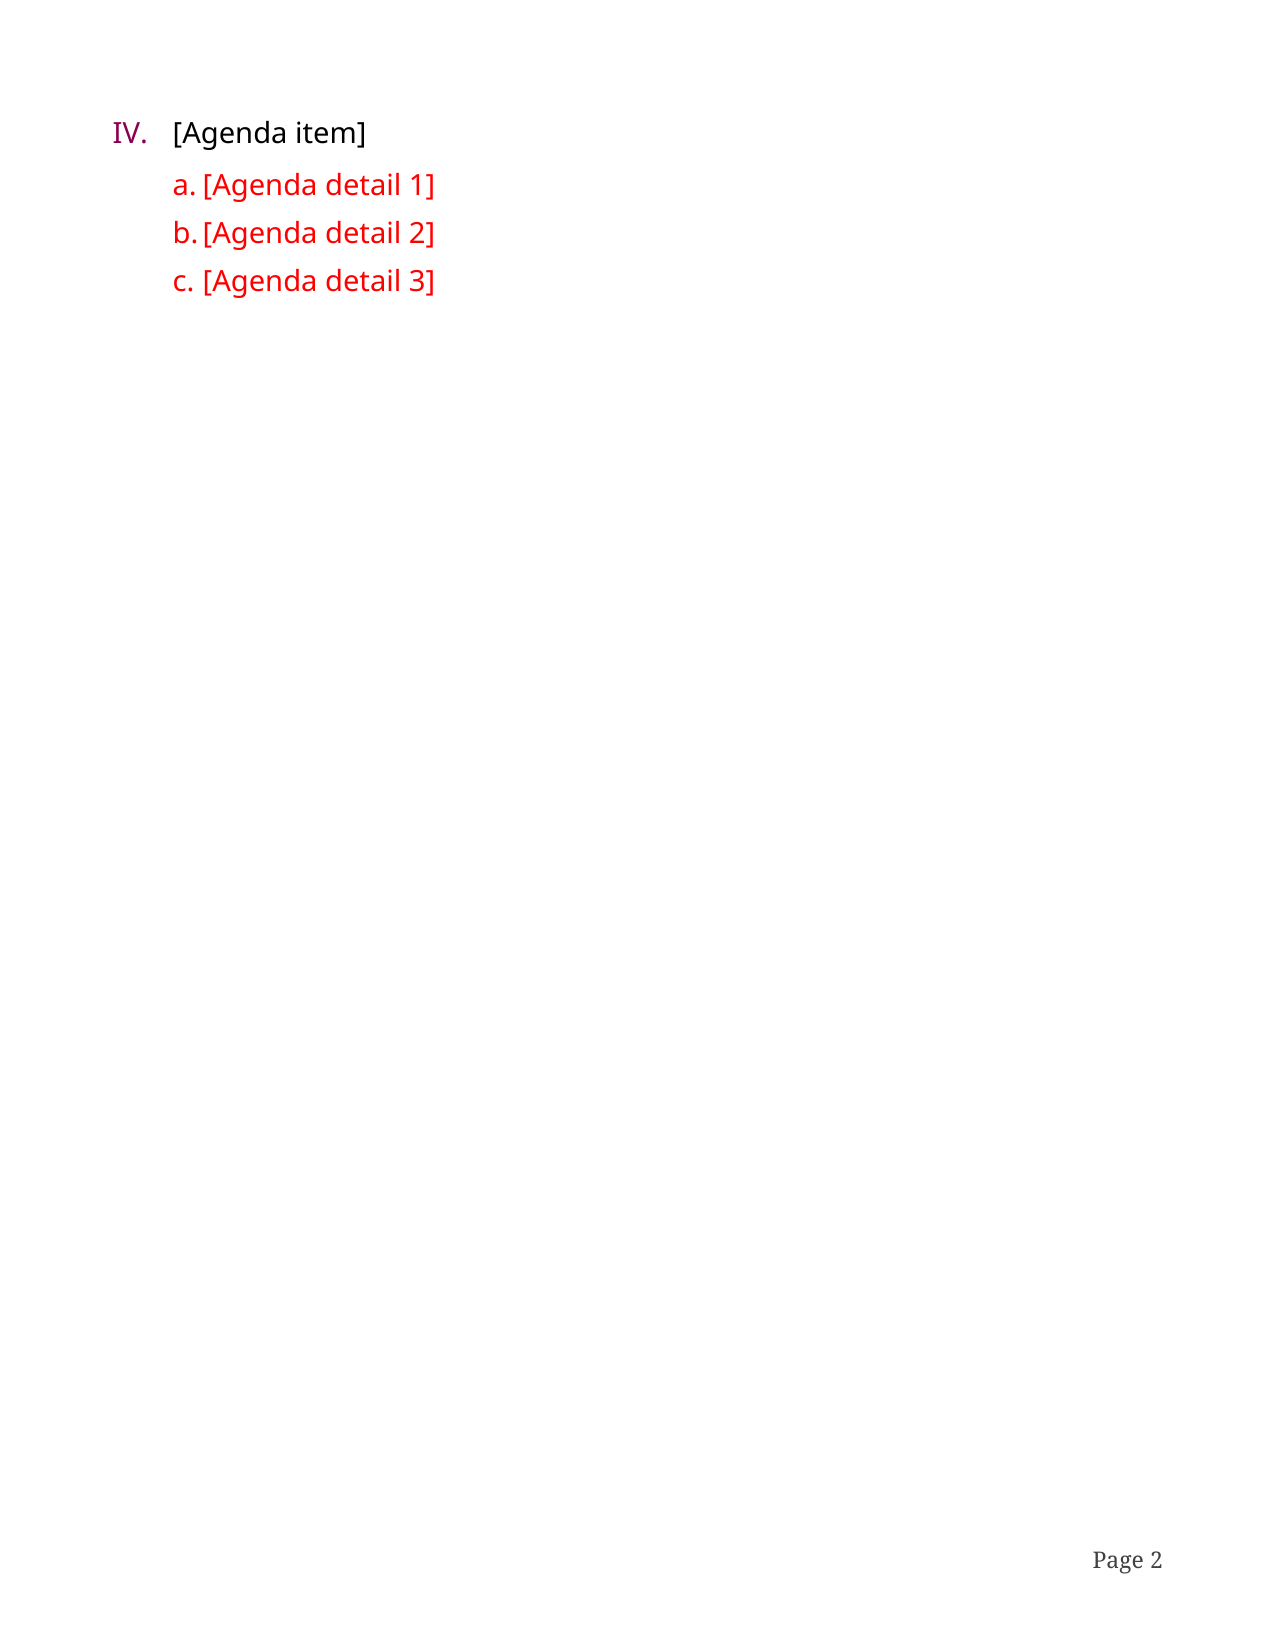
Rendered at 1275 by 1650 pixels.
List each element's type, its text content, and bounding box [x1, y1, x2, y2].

subtitle [Agenda detail 1] [172, 164, 1162, 204]
subtitle [Agenda item] [112, 112, 1162, 152]
subtitle [Agenda detail 3] [172, 260, 1162, 300]
subtitle [Agenda detail 2] [172, 212, 1162, 252]
